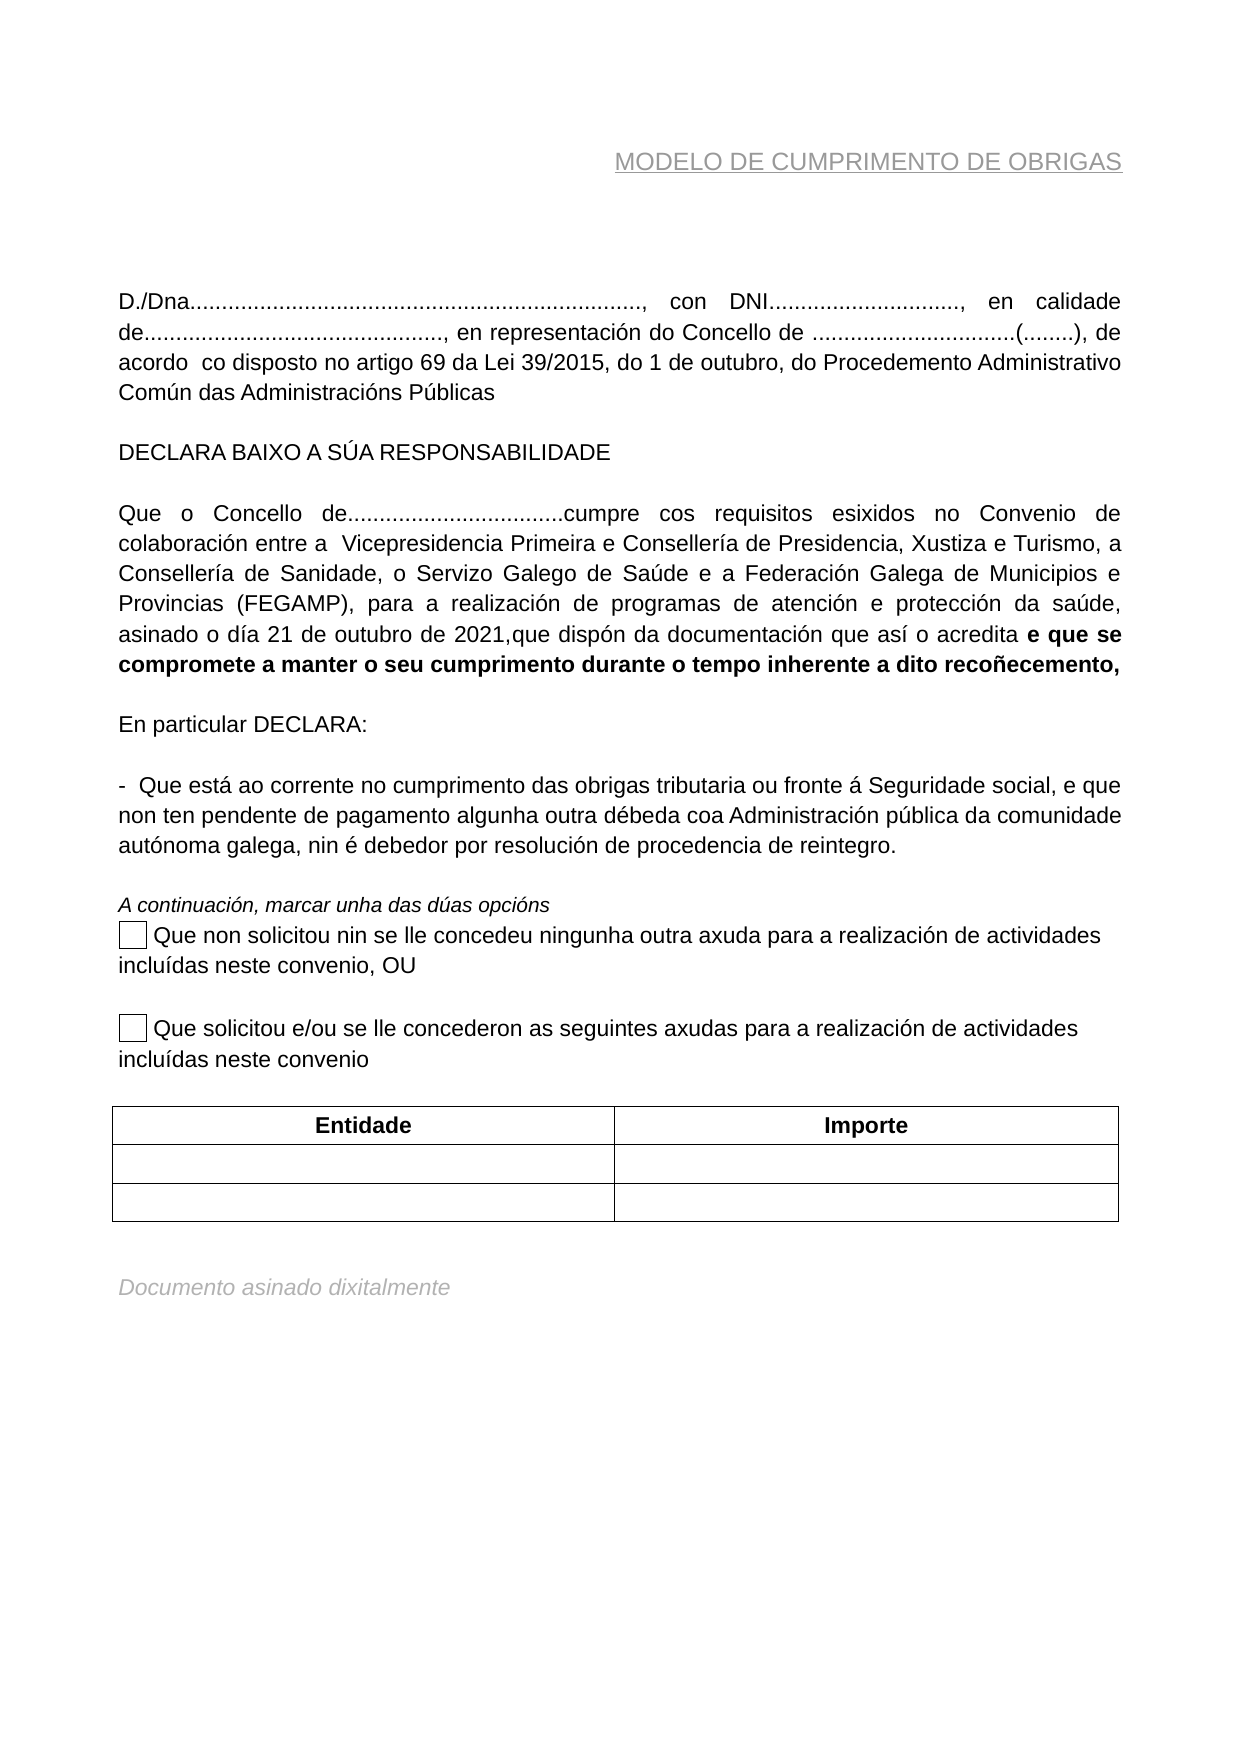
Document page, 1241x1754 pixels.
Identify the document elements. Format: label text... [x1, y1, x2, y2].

text En particular DECLARA: [118, 711, 1122, 737]
text - Que está ao corrente no cumprimento das obrigas tributaria ou fronte á Seguridade social, e que non ten pendente de pagamento algunha outra débeda coa Administración pública da comunidade autónoma galega, nin é debedor por resolución de procedencia de reintegro. [118, 772, 1122, 858]
text Que non solicitou nin se lle concedeu ningunha outra axuda para a realización de actividades incluídas neste convenio, OU [118, 920, 1122, 979]
text Documento asinado dixitalmente [118, 1274, 1122, 1301]
table_header Importe [615, 1107, 1118, 1144]
text DECLARA BAIXO A SÚA RESPONSABILIDADE [118, 439, 1122, 466]
text Que o Concello de..................................cumpre cos requisitos esixidos no Convenio de colaboración entre a Vicepresidencia Primeira e Consellería de Presidencia, Xustiza e Turismo, a Consellería de Sanidade, o Servizo Galego de Saúde e a Federación Galega de Municipios e Provincias (FEGAMP), para a realización de programas de atención e protección da saúde, asinado o día 21 de outubro de 2021,que dispón da documentación que así o acredita e que se compromete a manter o seu cumprimento durante o tempo inherente a dito recoñecemento, [118, 500, 1122, 677]
table_cell [113, 1184, 614, 1221]
text MODELO DE CUMPRIMENTO DE OBRIGAS [118, 147, 1122, 176]
text A continuación, marcar unha das dúas opcións [118, 892, 1122, 916]
table_cell [615, 1184, 1118, 1221]
text D./Dna......................................................................., con DNI.............................., en calidade de..............................................., en representación do Concello de ................................(........), de acordo co disposto no artigo 69 da Lei 39/2015, do 1 de outubro, do Procedemento Administrativo Común das Administracións Públicas [118, 288, 1122, 405]
text Que solicitou e/ou se lle concederon as seguintes axudas para a realización de actividades incluídas neste convenio [118, 1013, 1122, 1072]
table_header Entidade [113, 1107, 614, 1144]
table_cell [113, 1145, 614, 1183]
table_cell [615, 1145, 1118, 1183]
